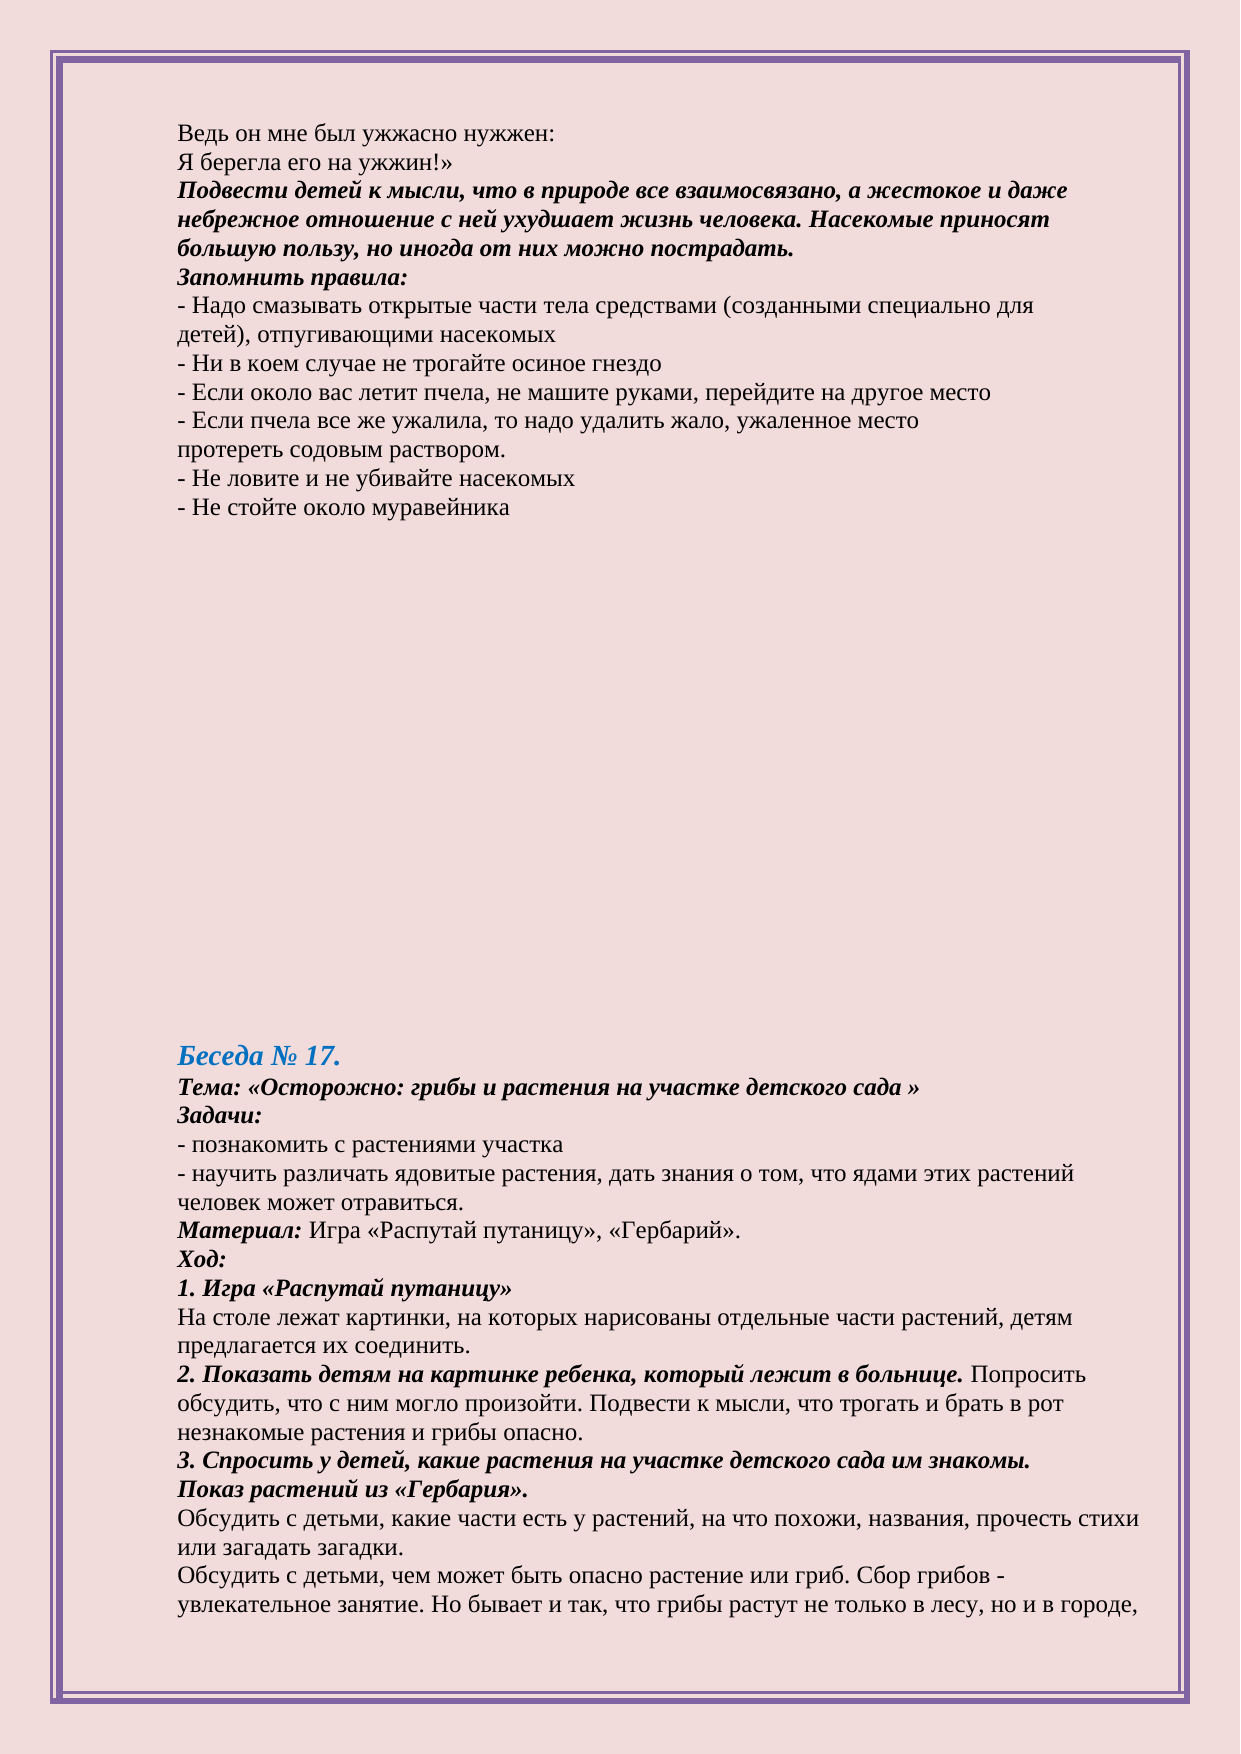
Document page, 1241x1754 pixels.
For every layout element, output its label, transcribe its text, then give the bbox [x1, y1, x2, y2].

text детей), отпугивающими насекомых [177, 319, 1152, 348]
text 2. Показать детям на картинке ребенка, который лежит в больнице. Попросить обсудить, что с ним могло произойти. Подвести к мысли, что трогать и брать в рот незнакомые растения и грибы опасно. [177, 1359, 1152, 1445]
text - познакомить с растениями участка [177, 1129, 1152, 1158]
text протереть содовым раствором. [177, 434, 1152, 463]
text - Надо смазывать открытые части тела средствами (созданными специально для [177, 291, 1152, 319]
text Материал: Игра «Распутай путаницу», «Гербарий». [177, 1215, 1152, 1244]
text Беседа № 17. [177, 1038, 1152, 1072]
text Тема: «Осторожно: грибы и растения на участке детского сада » [177, 1072, 1152, 1100]
text 1. Игра «Распутай путаницу» [177, 1273, 1152, 1302]
text Обсудить с детьми, какие части есть у растений, на что похожи, названия, прочесть стихи или загадать загадки. [177, 1503, 1152, 1560]
text - Ни в коем случае не трогайте осиное гнездо [177, 348, 1152, 377]
text Ход: [177, 1244, 1152, 1273]
text - Не стойте около муравейника [177, 492, 1152, 521]
text На столе лежат картинки, на которых нарисованы отдельные части растений, детям предлагается их соединить. [177, 1302, 1152, 1359]
text Запомнить правила: [177, 262, 1152, 291]
text Задачи: [177, 1100, 1152, 1129]
text - научить различать ядовитые растения, дать знания о том, что ядами этих растений человек может отравиться. [177, 1158, 1152, 1215]
text Показ растений из «Гербария». [177, 1474, 1152, 1503]
text - Не ловите и не убивайте насекомых [177, 463, 1152, 492]
text Ведь он мне был ужжасно нужжен: [177, 118, 1152, 147]
text Подвести детей к мысли, что в природе все взаимосвязано, а жестокое и даже небрежное отношение с ней ухудшает жизнь человека. Насекомые приносят большую пользу, но иногда от них можно пострадать. [177, 176, 1152, 262]
text - Если пчела все же ужалила, то надо удалить жало, ужаленное место [177, 406, 1152, 434]
text - Если около вас летит пчела, не машите руками, перейдите на другое место [177, 377, 1152, 406]
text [177, 1560, 1152, 1618]
text 3. Спросить у детей, какие растения на участке детского сада им знакомы. [177, 1445, 1152, 1474]
text Я берегла его на ужжин!» [177, 147, 1152, 176]
